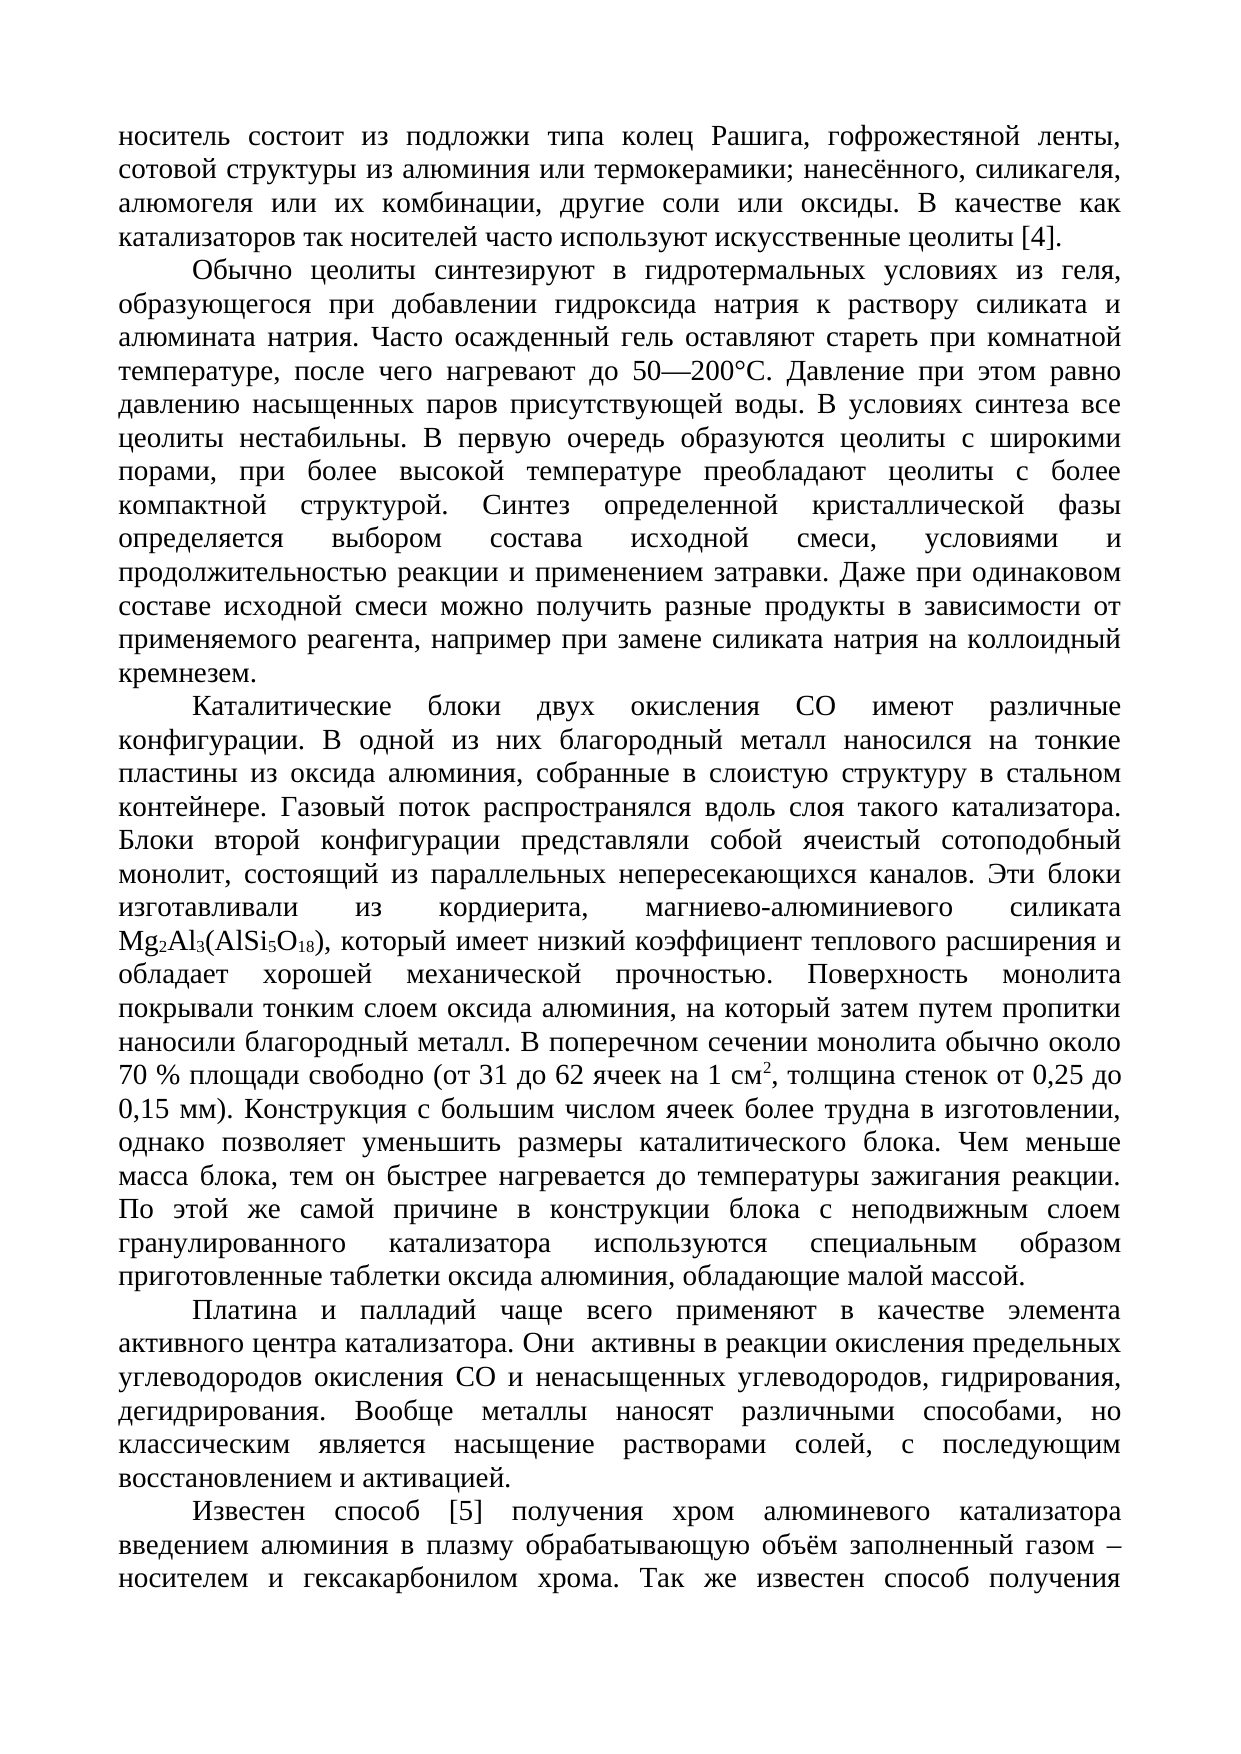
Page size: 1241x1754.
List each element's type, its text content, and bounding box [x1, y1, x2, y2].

text Платина и палладий чаще всего применяют в качестве элемента активного центра катализатора. Они активны в реакции окисления предельных углеводородов окисления СО и ненасыщенных углеводородов, гидрирования, дегидрирования. Вообще металлы наносят различными способами, но классическим является насыщение растворами солей, с последующим восстановлением и активацией. [118, 1292, 1122, 1493]
text Каталитические блоки двух окисления СО имеют различные конфигурации. В одной из них благородный металл наносился на тонкие пластины из оксида алюминия, собранные в слоистую структуру в стальном контейнере. Газовый поток распространялся вдоль слоя такого катализатора. Блоки второй конфигурации представляли собой ячеистый сотоподобный монолит, состоящий из параллельных непересекающихся каналов. Эти блоки изготавливали из кордиерита, магниево-алюминиевого силиката Mg2Al3(AlSi5O18), который имеет низкий коэффициент теплового расширения и обладает хорошей механической прочностью. Поверхность монолита покрывали тонким слоем оксида алюминия, на который затем путем пропитки наносили благородный металл. В поперечном сечении монолита обычно около 70 % площади свободно (от 31 до 62 ячеек на 1 см2, толщина стенок от 0,25 до 0,15 мм). Конструкция с большим числом ячеек более трудна в изготовлении, однако позволяет уменьшить размеры каталитического блока. Чем меньше масса блока, тем он быстрее нагревается до температуры зажигания реакции. По этой же самой причине в конструкции блока с неподвижным слоем гранулированного катализатора используются специальным образом приготовленные таблетки оксида алюминия, обладающие малой массой. [118, 688, 1122, 1292]
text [118, 118, 1122, 252]
text Обычно цеолиты синтезируют в гидротермальных условиях из геля, образующегося при добавлении гидроксида натрия к раствору силиката и алюмината натрия. Часто осажденный гель оставляют стареть при комнатной температуре, после чего нагревают до 50—200°С. Давление при этом равно давлению насыщенных паров присутствующей воды. В условиях синтеза все цеолиты нестабильны. В первую очередь образуются цеолиты с широкими порами, при более высокой температуре преобладают цеолиты с более компактной структурой. Синтез определенной кристаллической фазы определяется выбором состава исходной смеси, условиями и продолжительностью реакции и применением затравки. Даже при одинаковом составе исходной смеси можно получить разные продукты в зависимости от применяемого реагента, например при замене силиката натрия на коллоидный кремнезем. [118, 252, 1122, 688]
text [118, 1493, 1122, 1594]
